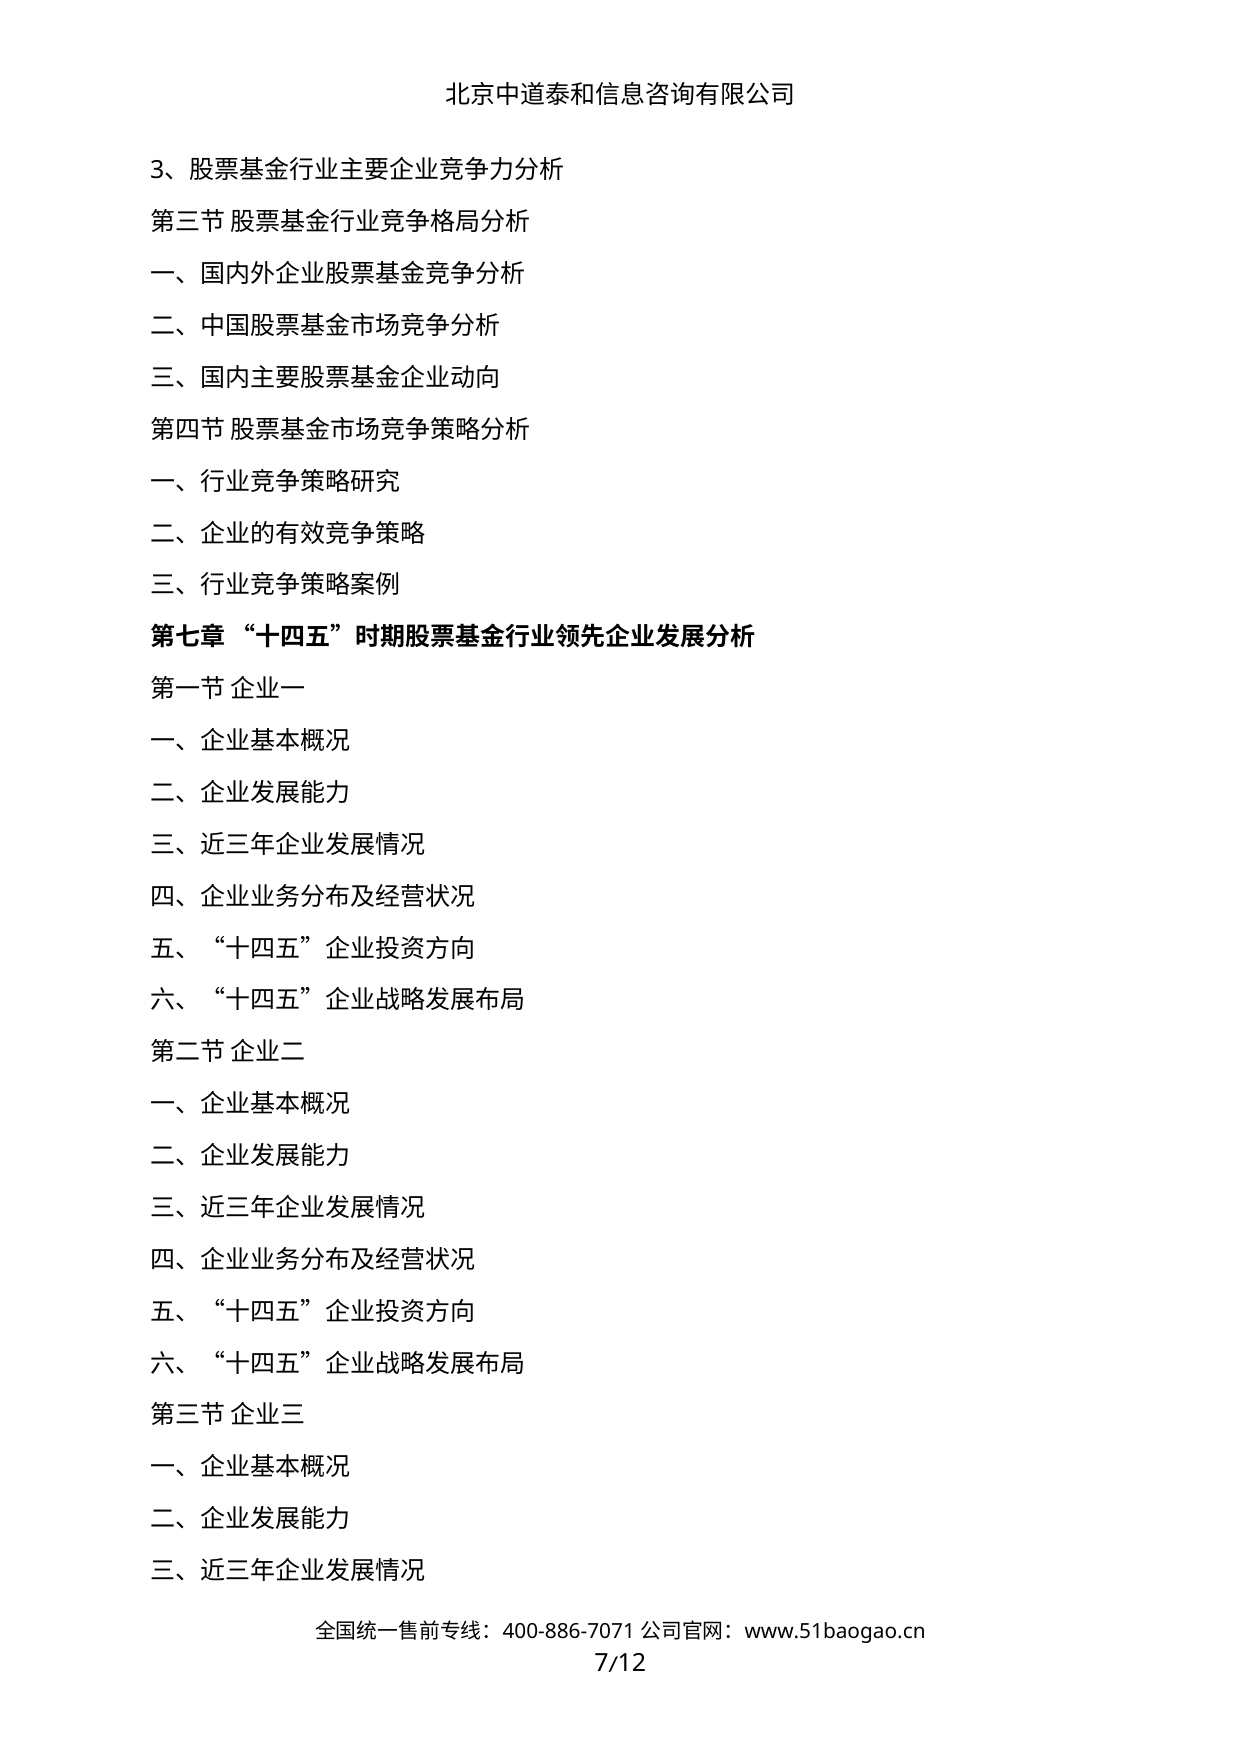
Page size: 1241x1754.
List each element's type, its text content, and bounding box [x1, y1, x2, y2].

text 四、企业业务分布及经营状况 [150, 1239, 1090, 1276]
text 一、国内外企业股票基金竞争分析 [150, 254, 1090, 290]
text 二、企业的有效竞争策略 [150, 513, 1090, 549]
text 第一节 企业一 [150, 669, 1090, 705]
text 三、近三年企业发展情况 [150, 824, 1090, 861]
text 五、“十四五”企业投资方向 [150, 1291, 1090, 1327]
text 四、企业业务分布及经营状况 [150, 876, 1090, 912]
text 一、企业基本概况 [150, 721, 1090, 757]
text 第三节 股票基金行业竞争格局分析 [150, 202, 1090, 238]
text 二、中国股票基金市场竞争分析 [150, 306, 1090, 342]
text 二、企业发展能力 [150, 1499, 1090, 1535]
text 第二节 企业二 [150, 1032, 1090, 1068]
text 三、近三年企业发展情况 [150, 1551, 1090, 1587]
text 一、企业基本概况 [150, 1447, 1090, 1483]
text 二、企业发展能力 [150, 772, 1090, 809]
text 3、股票基金行业主要企业竞争力分析 [150, 150, 1090, 186]
text 三、行业竞争策略案例 [150, 565, 1090, 601]
text 第四节 股票基金市场竞争策略分析 [150, 409, 1090, 446]
text 三、国内主要股票基金企业动向 [150, 357, 1090, 394]
text 一、行业竞争策略研究 [150, 461, 1090, 497]
text 三、近三年企业发展情况 [150, 1187, 1090, 1224]
text 六、“十四五”企业战略发展布局 [150, 1343, 1090, 1379]
text 五、“十四五”企业投资方向 [150, 928, 1090, 964]
text 二、企业发展能力 [150, 1136, 1090, 1172]
text 一、企业基本概况 [150, 1084, 1090, 1120]
text 六、“十四五”企业战略发展布局 [150, 980, 1090, 1016]
text 第七章 “十四五”时期股票基金行业领先企业发展分析 [150, 617, 1090, 653]
text 第三节 企业三 [150, 1395, 1090, 1431]
